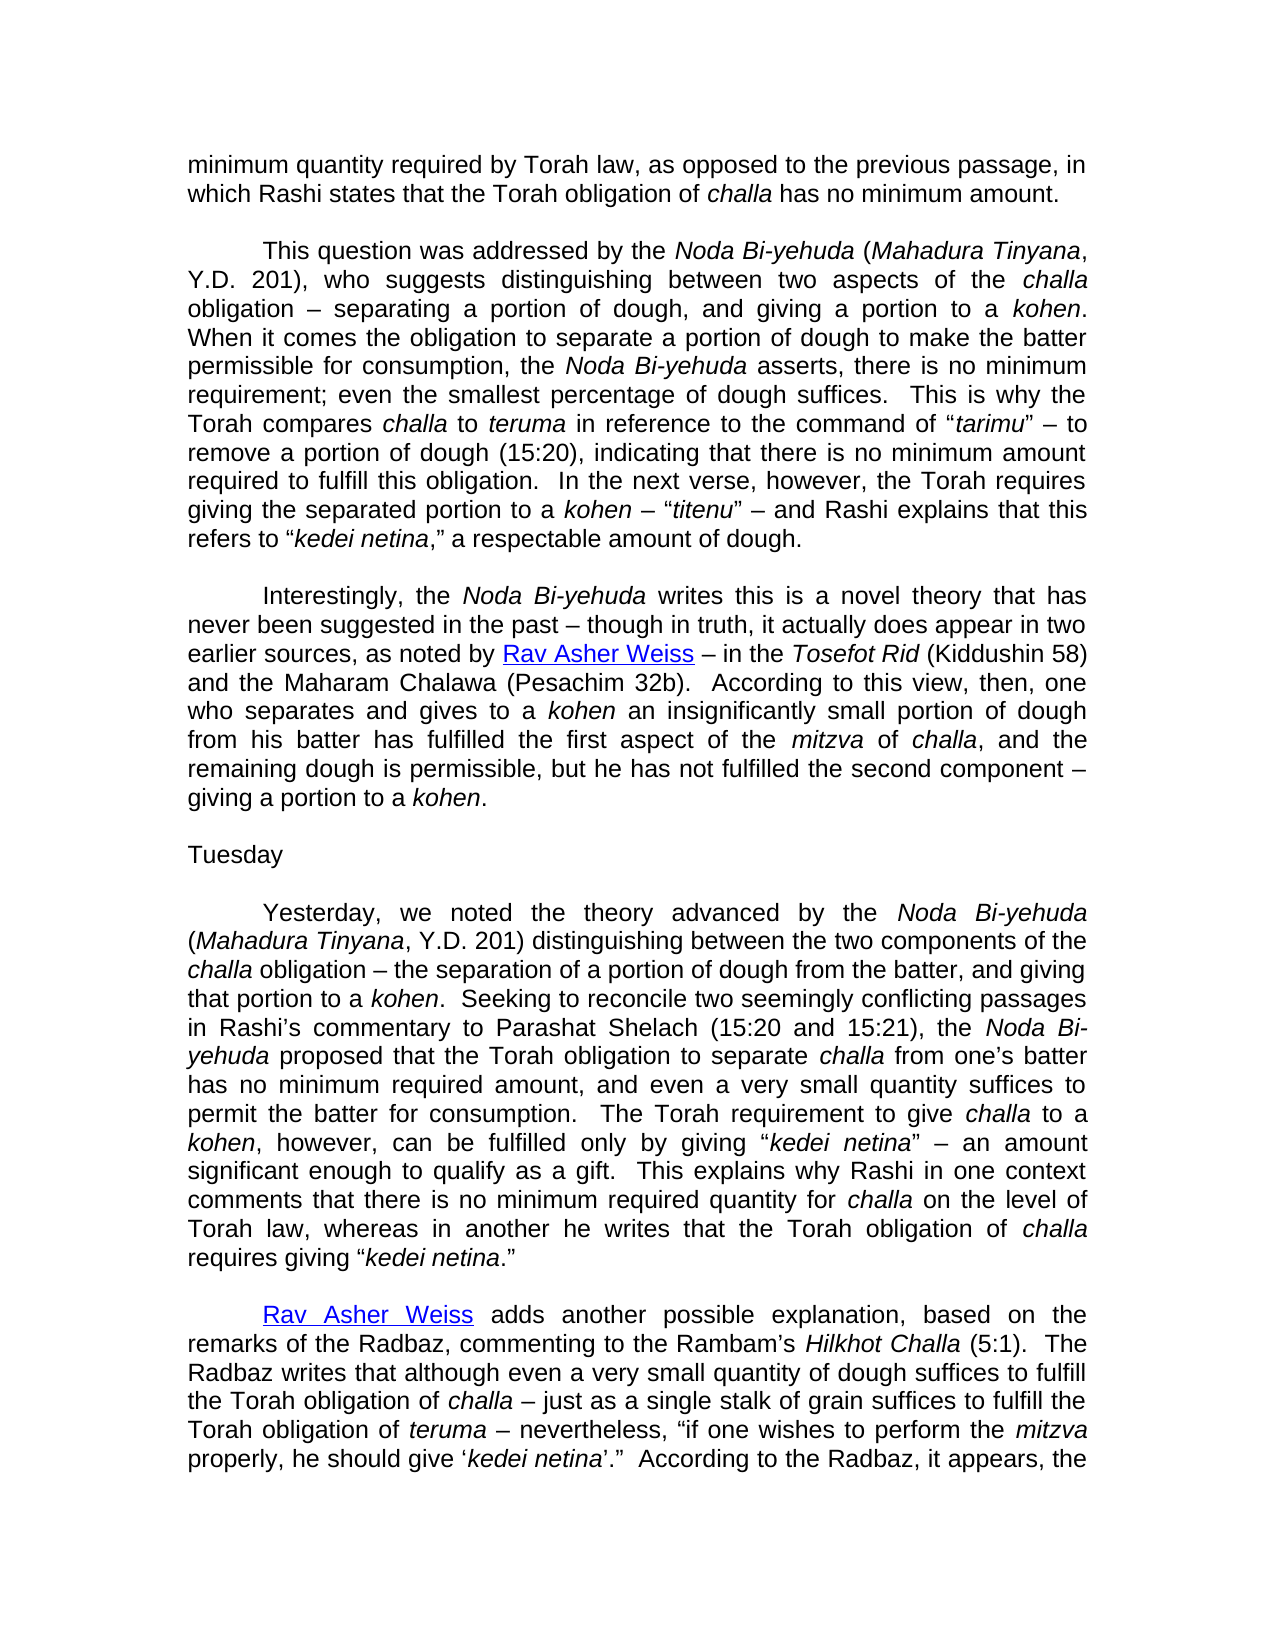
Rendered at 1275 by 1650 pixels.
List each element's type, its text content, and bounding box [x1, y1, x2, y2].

text Interestingly, the Noda Bi-yehuda writes this is a novel theory that has never been suggested in the past – though in truth, it actually does appear in two earlier sources, as noted by Rav Asher Weiss – in the Tosefot Rid (Kiddushin 58) and the Maharam Chalawa (Pesachim 32b). According to this view, then, one who separates and gives to a kohen an insignificantly small portion of dough from his batter has fulfilled the first aspect of the mitzva of challa, and the remaining dough is permissible, but he has not fulfilled the second component – giving a portion to a kohen. [187, 581, 1088, 811]
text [187, 150, 1088, 207]
text Yesterday, we noted the theory advanced by the Noda Bi-yehuda (Mahadura Tinyana, Y.D. 201) distinguishing between the two components of the challa obligation – the separation of a portion of dough from the batter, and giving that portion to a kohen. Seeking to reconcile two seemingly conflicting passages in Rashi’s commentary to Parashat Shelach (15:20 and 15:21), the Noda Bi-yehuda proposed that the Torah obligation to separate challa from one’s batter has no minimum required amount, and even a very small quantity suffices to permit the batter for consumption. The Torah requirement to give challa to a kohen, however, can be fulfilled only by giving “kedei netina” – an amount significant enough to qualify as a gift. This explains why Rashi in one context comments that there is no minimum required quantity for challa on the level of Torah law, whereas in another he writes that the Torah obligation of challa requires giving “kedei netina.” [187, 897, 1088, 1271]
text Tuesday [187, 840, 1088, 869]
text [187, 1300, 1088, 1472]
text This question was addressed by the Noda Bi-yehuda (Mahadura Tinyana, Y.D. 201), who suggests distinguishing between two aspects of the challa obligation – separating a portion of dough, and giving a portion to a kohen. When it comes the obligation to separate a portion of dough to make the batter permissible for consumption, the Noda Bi-yehuda asserts, there is no minimum requirement; even the smallest percentage of dough suffices. This is why the Torah compares challa to teruma in reference to the command of “tarimu” – to remove a portion of dough (15:20), indicating that there is no minimum amount required to fulfill this obligation. In the next verse, however, the Torah requires giving the separated portion to a kohen – “titenu” – and Rashi explains that this refers to “kedei netina,” a respectable amount of dough. [187, 236, 1088, 552]
